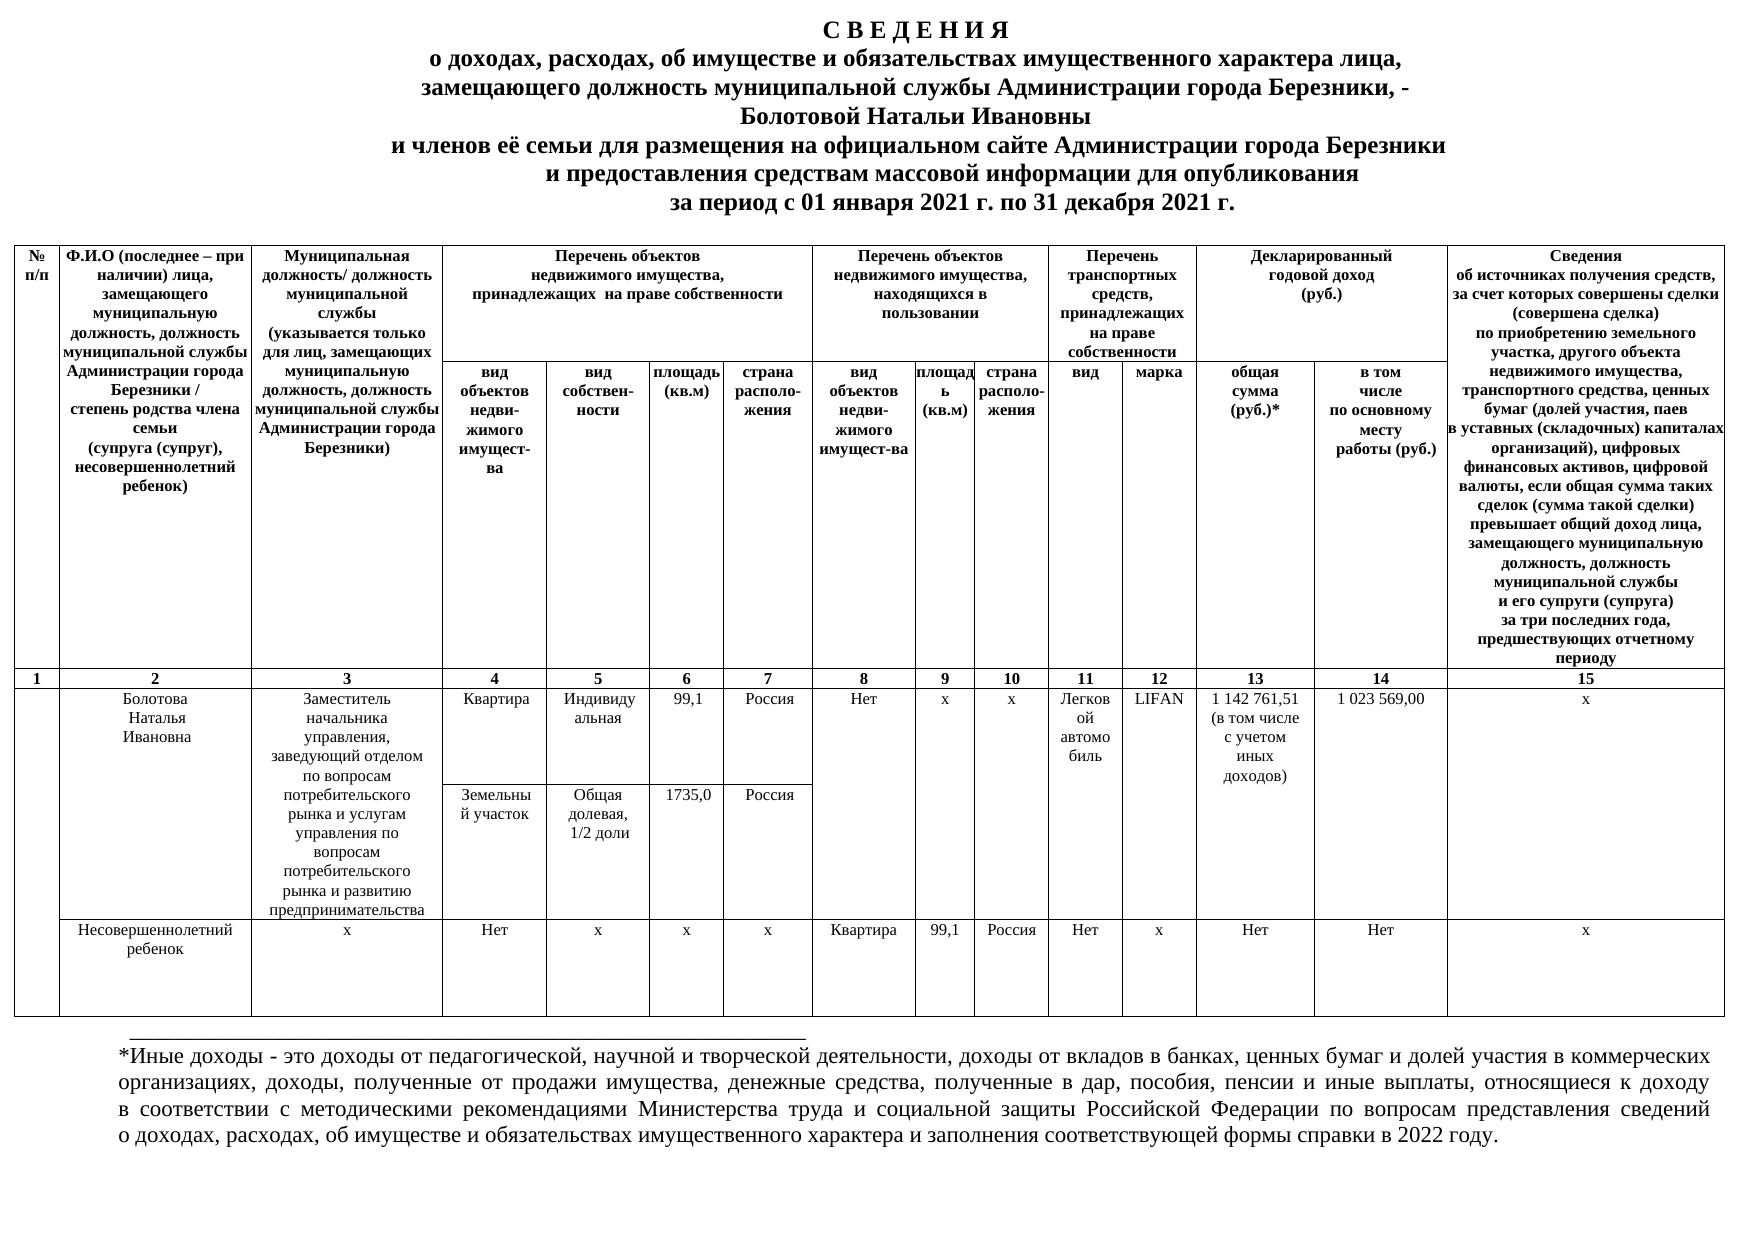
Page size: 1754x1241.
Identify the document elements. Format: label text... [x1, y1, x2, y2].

text и предоставления средствам массовой информации для опубликования [118, 158, 1713, 187]
table_cell площадь (кв.м) [916, 362, 974, 667]
table_cell Общая долевая, 1/2 доли [547, 785, 649, 919]
table_cell 1735,0 [650, 785, 723, 919]
table_cell LIFAN [1123, 689, 1196, 919]
table_cell вид [1049, 362, 1122, 667]
table_cell общая сумма (руб.)* [1197, 362, 1314, 667]
table_cell 7 [724, 669, 812, 688]
table_cell 9 [916, 669, 974, 688]
table_cell 4 [443, 669, 546, 688]
text Болотовой Натальи Ивановны [118, 101, 1713, 130]
table_cell вид объектов недви-жимого имущест-ва [443, 362, 546, 667]
table_cell Заместитель начальника управления, заведующий отделом по вопросам потребительского рынка и услугам управления по вопросам потребительского рынка и развитию предпринимательства [252, 689, 442, 919]
table_cell 99,1 [650, 689, 723, 784]
table_cell х [1448, 920, 1724, 1016]
table_header Декларированный годовой доход (руб.) [1197, 246, 1447, 361]
table_header Перечень объектов недвижимого имущества, принадлежащих на праве собственности [443, 246, 812, 361]
table_cell Россия [975, 920, 1048, 1016]
table_cell 14 [1315, 669, 1447, 688]
table_cell Индивидуальная [547, 689, 649, 784]
table_cell 1 023 569,00 [1315, 689, 1447, 919]
table_cell Россия [724, 689, 812, 784]
table_header Перечень транспортных средств, принадлежащих на праве собственности [1049, 246, 1196, 361]
text С В Е Д Е Н И Я [118, 15, 1713, 43]
table_cell Квартира [813, 920, 915, 1016]
table_cell в том числе по основному месту работы (руб.) [1315, 362, 1447, 667]
table_header Перечень объектов недвижимого имущества, находящихся в пользовании [813, 246, 1048, 361]
table_cell х [1448, 689, 1724, 919]
table_cell Квартира [443, 689, 546, 784]
table_cell площадь (кв.м) [650, 362, 723, 667]
text ___________________________________________________________ [118, 1017, 1713, 1042]
table_cell Земельный участок [443, 785, 546, 919]
table_cell вид объектов недви-жимого имущест-ва [813, 362, 915, 667]
table_cell вид собствен-ности [547, 362, 649, 667]
text о доходах, расходах, об имуществе и обязательствах имущественного характера лица, [118, 43, 1713, 72]
table_header № п/п [15, 246, 59, 667]
table_cell 12 [1123, 669, 1196, 688]
table_cell 5 [547, 669, 649, 688]
text *Иные доходы - это доходы от педагогической, научной и творческой деятельности, доходы от вкладов в банках, ценных бумаг и долей участия в коммерческих организациях, доходы, полученные от продажи имущества, денежные средства, полученные в дар, пособия, пенсии и иные выплаты, относящиеся к доходу в соответствии с методическими рекомендациями Министерства труда и социальной защиты Российской Федерации по вопросам представления сведений о доходах, расходах, об имуществе и обязательствах имущественного характера и заполнения соответствующей формы справки в 2022 году. [118, 1042, 1713, 1147]
table_cell х [975, 689, 1048, 919]
table_cell 11 [1049, 669, 1122, 688]
table_cell Несовершеннолетний ребенок [60, 920, 251, 1016]
table_header Сведения об источниках получения средств, за счет которых совершены сделки (совершена сделка) по приобретению земельного участка, другого объекта недвижимого имущества, транспортного средства, ценных бумаг (долей участия, паев в уставных (складочных) капиталах организаций), цифровых финансовых активов, цифровой валюты, если общая сумма таких сделок (сумма такой сделки) превышает общий доход лица, замещающего муниципальную должность, должность муниципальной службы и его супруги (супруга) за три последних года, предшествующих отчетному периоду [1448, 246, 1724, 667]
table_cell Россия [724, 785, 812, 919]
table_cell х [252, 920, 442, 1016]
table_cell Болотова Наталья Ивановна [60, 689, 251, 919]
table_header Муниципальная должность/ должность муниципальной службы (указывается только для лиц, замещающих муниципальную должность, должность муниципальной службы Администрации города Березники) [252, 246, 442, 667]
table_header Ф.И.О (последнее – при наличии) лица, замещающего муниципальную должность, должность муниципальной службы Администрации города Березники / степень родства члена семьи (супруга (супруг), несовершеннолетний ребенок) [60, 246, 251, 667]
table_cell 13 [1197, 669, 1314, 688]
table_cell 2 [60, 669, 251, 688]
table_cell 10 [975, 669, 1048, 688]
table_cell 15 [1448, 669, 1724, 688]
table_cell 1 [15, 669, 59, 688]
text за период с 01 января 2021 г. по 31 декабря 2021 г. [118, 187, 1713, 216]
text замещающего должность муниципальной службы Администрации города Березники, - [118, 72, 1713, 101]
table_cell Нет [443, 920, 546, 1016]
table_cell 99,1 [916, 920, 974, 1016]
table_cell х [1123, 920, 1196, 1016]
table_cell 6 [650, 669, 723, 688]
table_cell страна располо-жения [975, 362, 1048, 667]
table_cell 8 [813, 669, 915, 688]
table_cell марка [1123, 362, 1196, 667]
table_cell Нет [1197, 920, 1314, 1016]
table_cell Нет [1049, 920, 1122, 1016]
table_cell х [547, 920, 649, 1016]
table_cell 1 142 761,51 (в том числе с учетом иных доходов) [1197, 689, 1314, 919]
table_cell х [650, 920, 723, 1016]
table_cell Легковой автомобиль [1049, 689, 1122, 919]
table_cell Нет [813, 689, 915, 919]
table_cell х [724, 920, 812, 1016]
table_cell х [916, 689, 974, 919]
text и членов её семьи для размещения на официальном сайте Администрации города Березники [118, 130, 1713, 158]
table_cell 3 [252, 669, 442, 688]
table_cell страна располо-жения [724, 362, 812, 667]
table_cell Нет [1315, 920, 1447, 1016]
table_cell [15, 689, 59, 1016]
